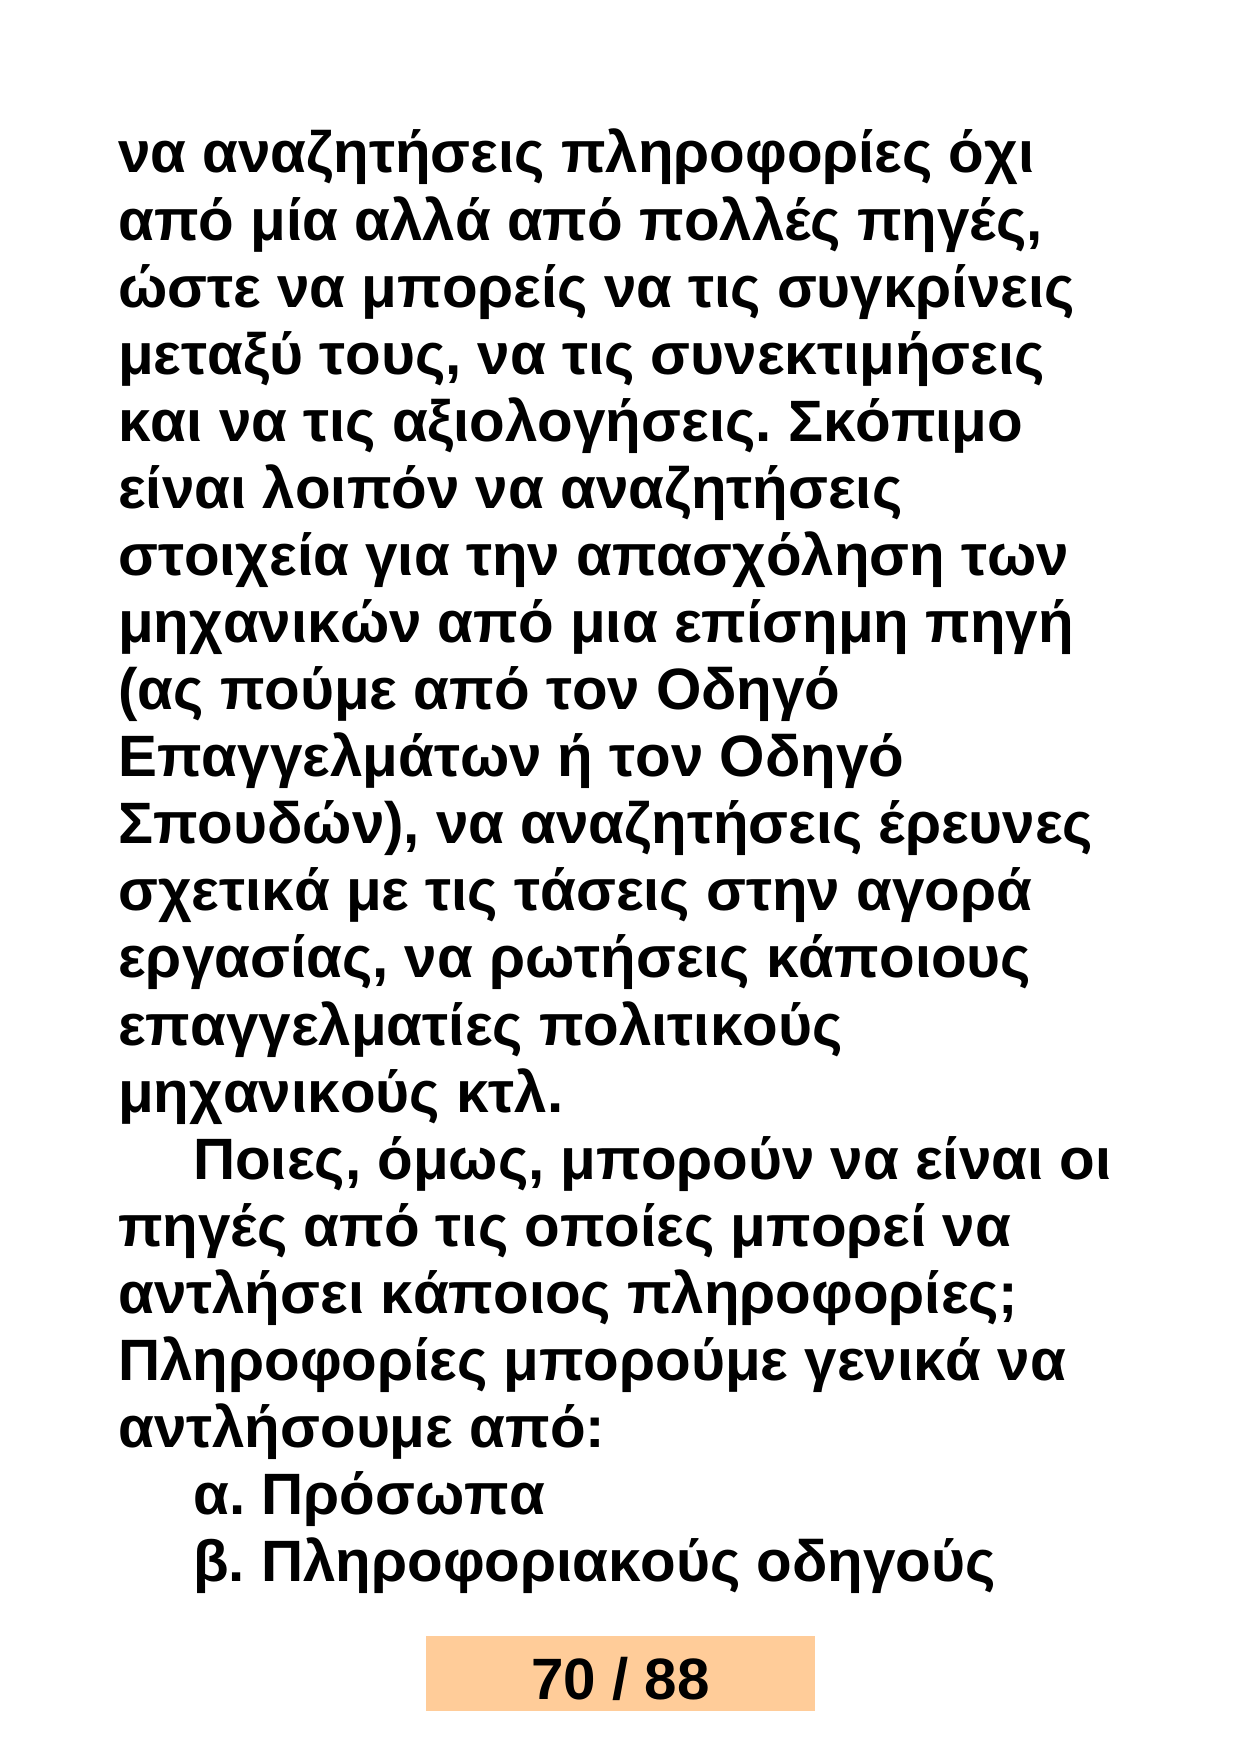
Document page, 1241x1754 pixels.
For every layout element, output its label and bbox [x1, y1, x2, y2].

table_header [118, 118, 1122, 1594]
